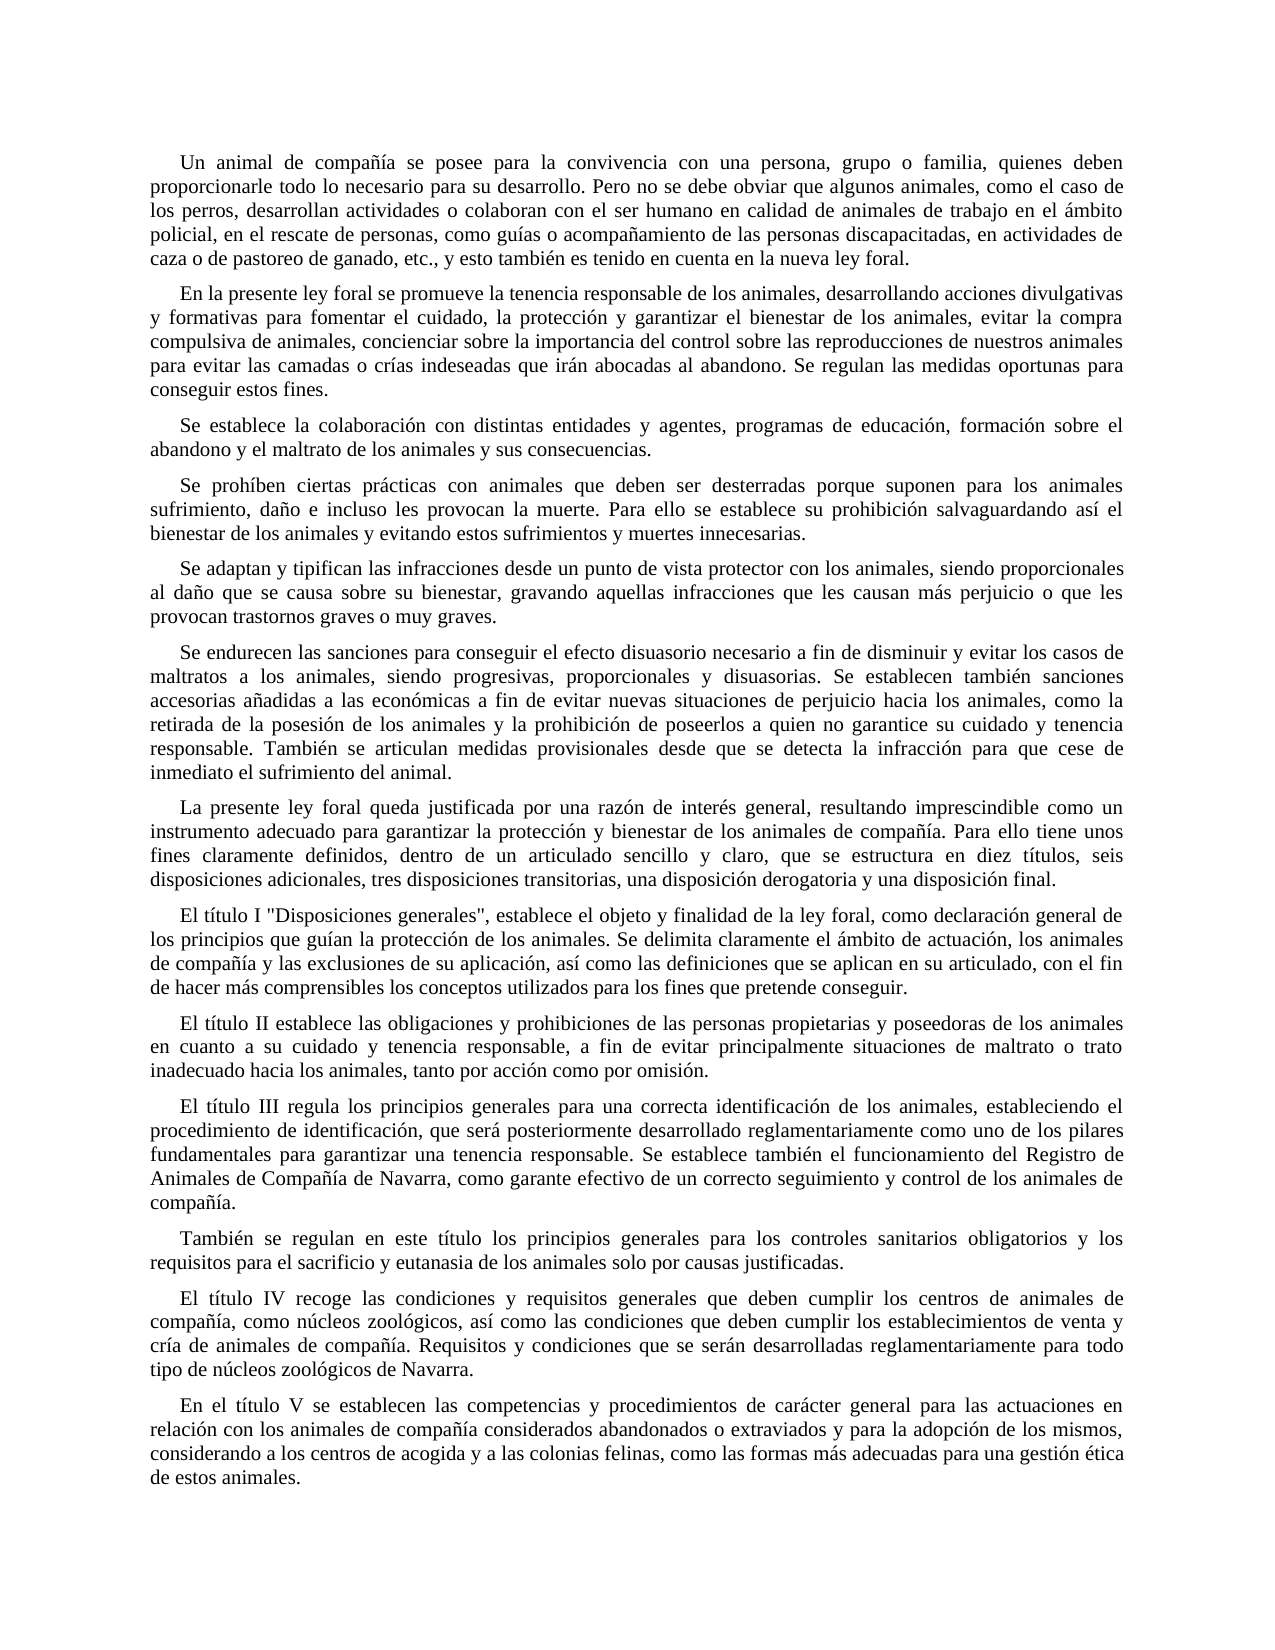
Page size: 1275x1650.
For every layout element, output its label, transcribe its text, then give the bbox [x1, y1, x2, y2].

text El título IV recoge las condiciones y requisitos generales que deben cumplir los centros de animales de compañía, como núcleos zoológicos, así como las condiciones que deben cumplir los establecimientos de venta y cría de animales de compañía. Requisitos y condiciones que se serán desarrolladas reglamentariamente para todo tipo de núcleos zoológicos de Navarra. [150, 1286, 1125, 1382]
text Un animal de compañía se posee para la convivencia con una persona, grupo o familia, quienes deben proporcionarle todo lo necesario para su desarrollo. Pero no se debe obviar que algunos animales, como el caso de los perros, desarrollan actividades o colaboran con el ser humano en calidad de animales de trabajo en el ámbito policial, en el rescate de personas, como guías o acompañamiento de las personas discapacitadas, en actividades de caza o de pastoreo de ganado, etc., y esto también es tenido en cuenta en la nueva ley foral. [150, 150, 1125, 270]
text En el título V se establecen las competencias y procedimientos de carácter general para las actuaciones en relación con los animales de compañía considerados abandonados o extraviados y para la adopción de los mismos, considerando a los centros de acogida y a las colonias felinas, como las formas más adecuadas para una gestión ética de estos animales. [150, 1393, 1125, 1489]
text También se regulan en este título los principios generales para los controles sanitarios obligatorios y los requisitos para el sacrificio y eutanasia de los animales solo por causas justificadas. [150, 1226, 1125, 1274]
text Se establece la colaboración con distintas entidades y agentes, programas de educación, formación sobre el abandono y el maltrato de los animales y sus consecuencias. [150, 413, 1125, 461]
text La presente ley foral queda justificada por una razón de interés general, resultando imprescindible como un instrumento adecuado para garantizar la protección y bienestar de los animales de compañía. Para ello tiene unos fines claramente definidos, dentro de un articulado sencillo y claro, que se estructura en diez títulos, seis disposiciones adicionales, tres disposiciones transitorias, una disposición derogatoria y una disposición final. [150, 796, 1125, 891]
text El título III regula los principios generales para una correcta identificación de los animales, estableciendo el procedimiento de identificación, que será posteriormente desarrollado reglamentariamente como uno de los pilares fundamentales para garantizar una tenencia responsable. Se establece también el funcionamiento del Registro de Animales de Compañía de Navarra, como garante efectivo de un correcto seguimiento y control de los animales de compañía. [150, 1094, 1125, 1214]
text El título I "Disposiciones generales", establece el objeto y finalidad de la ley foral, como declaración general de los principios que guían la protección de los animales. Se delimita claramente el ámbito de actuación, los animales de compañía y las exclusiones de su aplicación, así como las definiciones que se aplican en su articulado, con el fin de hacer más comprensibles los conceptos utilizados para los fines que pretende conseguir. [150, 903, 1125, 999]
text En la presente ley foral se promueve la tenencia responsable de los animales, desarrollando acciones divulgativas y formativas para fomentar el cuidado, la protección y garantizar el bienestar de los animales, evitar la compra compulsiva de animales, concienciar sobre la importancia del control sobre las reproducciones de nuestros animales para evitar las camadas o crías indeseadas que irán abocadas al abandono. Se regulan las medidas oportunas para conseguir estos fines. [150, 282, 1125, 401]
text Se endurecen las sanciones para conseguir el efecto disuasorio necesario a fin de disminuir y evitar los casos de maltratos a los animales, siendo progresivas, proporcionales y disuasorias. Se establecen también sanciones accesorias añadidas a las económicas a fin de evitar nuevas situaciones de perjuicio hacia los animales, como la retirada de la posesión de los animales y la prohibición de poseerlos a quien no garantice su cuidado y tenencia responsable. También se articulan medidas provisionales desde que se detecta la infracción para que cese de inmediato el sufrimiento del animal. [150, 640, 1125, 784]
text Se adaptan y tipifican las infracciones desde un punto de vista protector con los animales, siendo proporcionales al daño que se causa sobre su bienestar, gravando aquellas infracciones que les causan más perjuicio o que les provocan trastornos graves o muy graves. [150, 556, 1125, 628]
text Se prohíben ciertas prácticas con animales que deben ser desterradas porque suponen para los animales sufrimiento, daño e incluso les provocan la muerte. Para ello se establece su prohibición salvaguardando así el bienestar de los animales y evitando estos sufrimientos y muertes innecesarias. [150, 473, 1125, 545]
text El título II establece las obligaciones y prohibiciones de las personas propietarias y poseedoras de los animales en cuanto a su cuidado y tenencia responsable, a fin de evitar principalmente situaciones de maltrato o trato inadecuado hacia los animales, tanto por acción como por omisión. [150, 1011, 1125, 1083]
